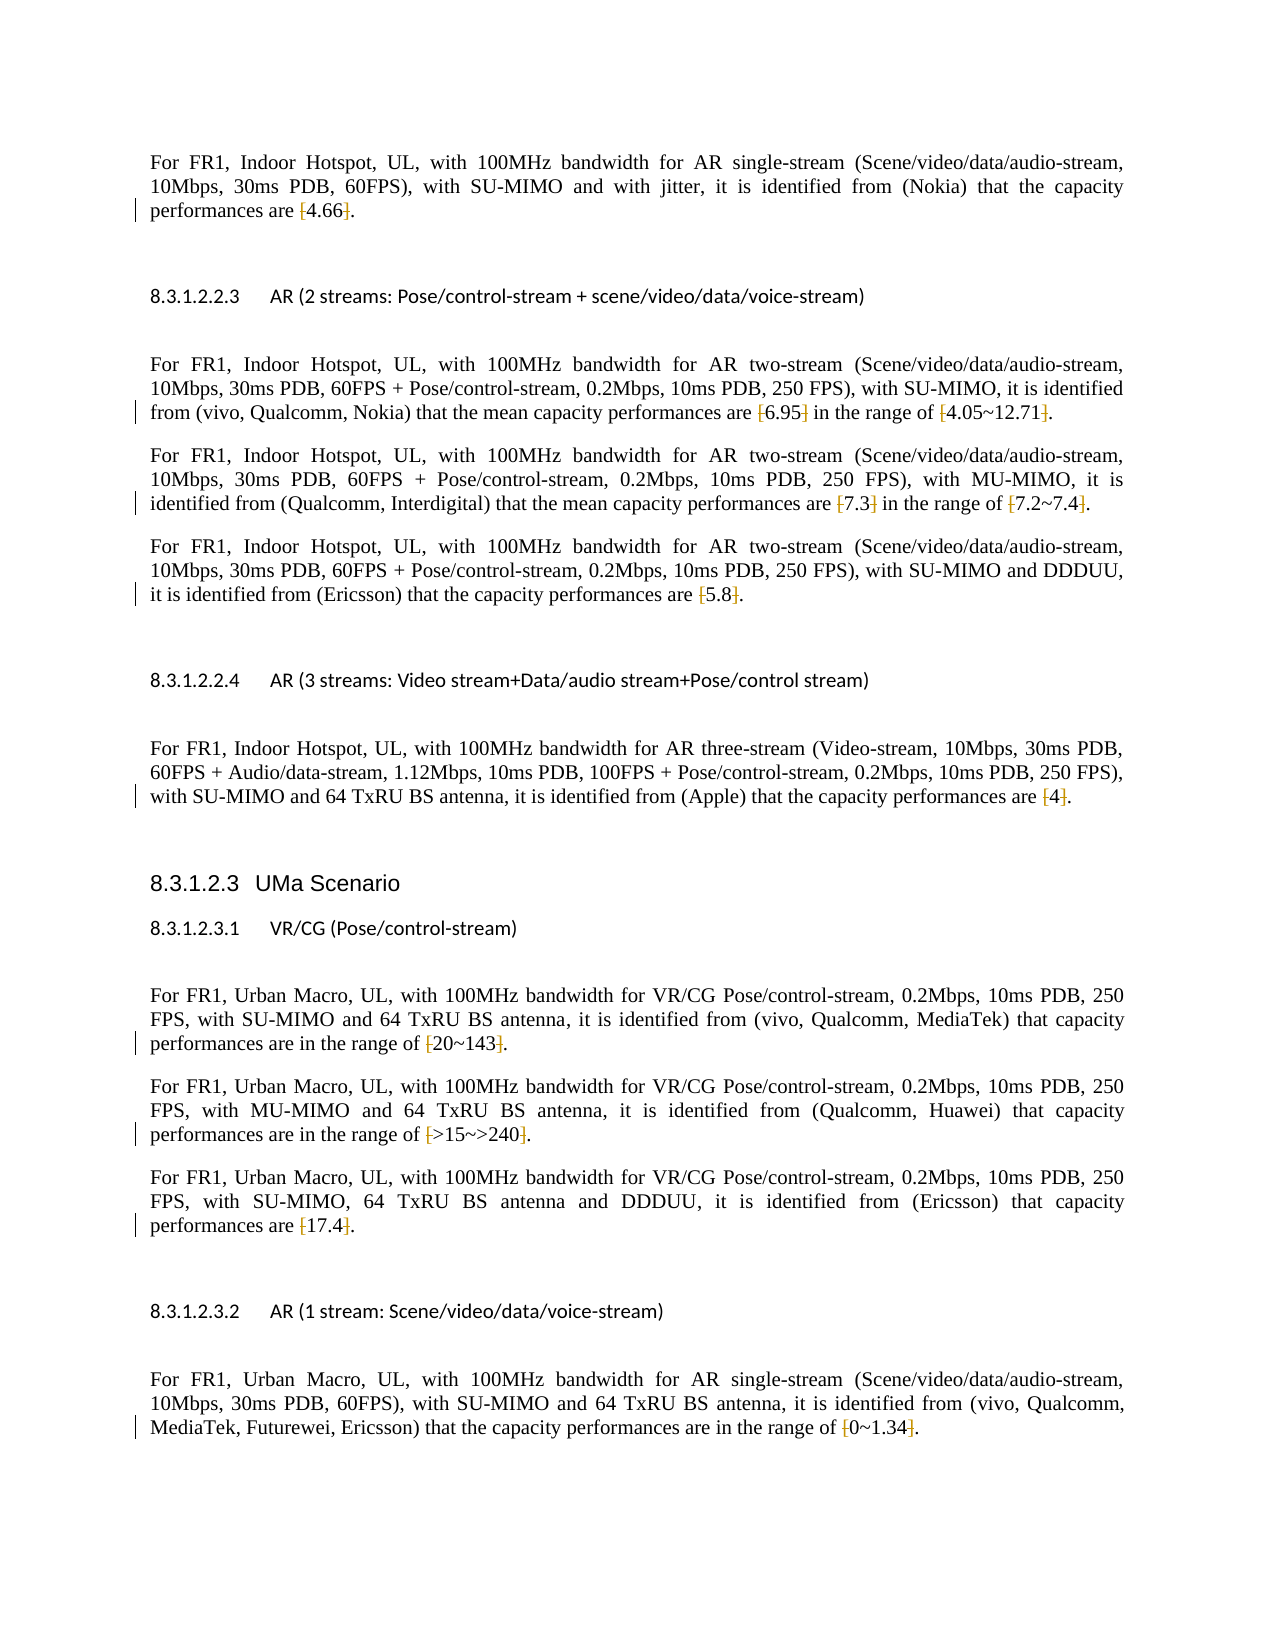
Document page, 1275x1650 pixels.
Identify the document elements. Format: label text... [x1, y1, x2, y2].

text For FR1, Indoor Hotspot, UL, with 100MHz bandwidth for AR single-stream (Scene/video/data/audio-stream, 10Mbps, 30ms PDB, 60FPS), with SU-MIMO and with jitter, it is identified from (Nokia) that the capacity performances are 4.66. [150, 150, 1125, 222]
text For FR1, Indoor Hotspot, UL, with 100MHz bandwidth for AR two-stream (Scene/video/data/audio-stream, 10Mbps, 30ms PDB, 60FPS + Pose/control-stream, 0.2Mbps, 10ms PDB, 250 FPS), with SU-MIMO and DDDUU, it is identified from (Ericsson) that the capacity performances are 5.8. [150, 534, 1125, 606]
text For FR1, Indoor Hotspot, UL, with 100MHz bandwidth for AR two-stream (Scene/video/data/audio-stream, 10Mbps, 30ms PDB, 60FPS + Pose/control-stream, 0.2Mbps, 10ms PDB, 250 FPS), with SU-MIMO, it is identified from (vivo, Qualcomm, Nokia) that the mean capacity performances are 6.95 in the range of 4.05~12.71. [150, 352, 1125, 424]
text For FR1, Indoor Hotspot, UL, with 100MHz bandwidth for AR three-stream (Video-stream, 10Mbps, 30ms PDB, 60FPS + Audio/data-stream, 1.12Mbps, 10ms PDB, 100FPS + Pose/control-stream, 0.2Mbps, 10ms PDB, 250 FPS), with SU-MIMO and 64 TxRU BS antenna, it is identified from (Apple) that the capacity performances are 4. [150, 736, 1125, 808]
subtitle AR (2 streams: Pose/control-stream + scene/video/data/voice-stream) [150, 284, 1125, 309]
subtitle AR (3 streams: Video stream+Data/audio stream+Pose/control stream) [150, 668, 1125, 693]
text For FR1, Urban Macro, UL, with 100MHz bandwidth for AR single-stream (Scene/video/data/audio-stream, 10Mbps, 30ms PDB, 60FPS), with SU-MIMO and 64 TxRU BS antenna, it is identified from (vivo, Qualcomm, MediaTek, Futurewei, Ericsson) that the capacity performances are in the range of 0~1.34. [150, 1367, 1125, 1439]
subtitle AR (1 stream: Scene/video/data/voice-stream) [150, 1298, 1125, 1324]
text For FR1, Urban Macro, UL, with 100MHz bandwidth for VR/CG Pose/control-stream, 0.2Mbps, 10ms PDB, 250 FPS, with SU-MIMO, 64 TxRU BS antenna and DDDUU, it is identified from (Ericsson) that capacity performances are 17.4. [150, 1165, 1125, 1237]
text For FR1, Urban Macro, UL, with 100MHz bandwidth for VR/CG Pose/control-stream, 0.2Mbps, 10ms PDB, 250 FPS, with MU-MIMO and 64 TxRU BS antenna, it is identified from (Qualcomm, Huawei) that capacity performances are in the range of >15~>240. [150, 1074, 1125, 1146]
subtitle VR/CG (Pose/control-stream) [150, 915, 1125, 940]
text For FR1, Indoor Hotspot, UL, with 100MHz bandwidth for AR two-stream (Scene/video/data/audio-stream, 10Mbps, 30ms PDB, 60FPS + Pose/control-stream, 0.2Mbps, 10ms PDB, 250 FPS), with MU-MIMO, it is identified from (Qualcomm, Interdigital) that the mean capacity performances are 7.3 in the range of 7.2~7.4. [150, 443, 1125, 515]
subtitle UMa Scenario [150, 869, 1125, 896]
text For FR1, Urban Macro, UL, with 100MHz bandwidth for VR/CG Pose/control-stream, 0.2Mbps, 10ms PDB, 250 FPS, with SU-MIMO and 64 TxRU BS antenna, it is identified from (vivo, Qualcomm, MediaTek) that capacity performances are in the range of 20~143. [150, 983, 1125, 1055]
